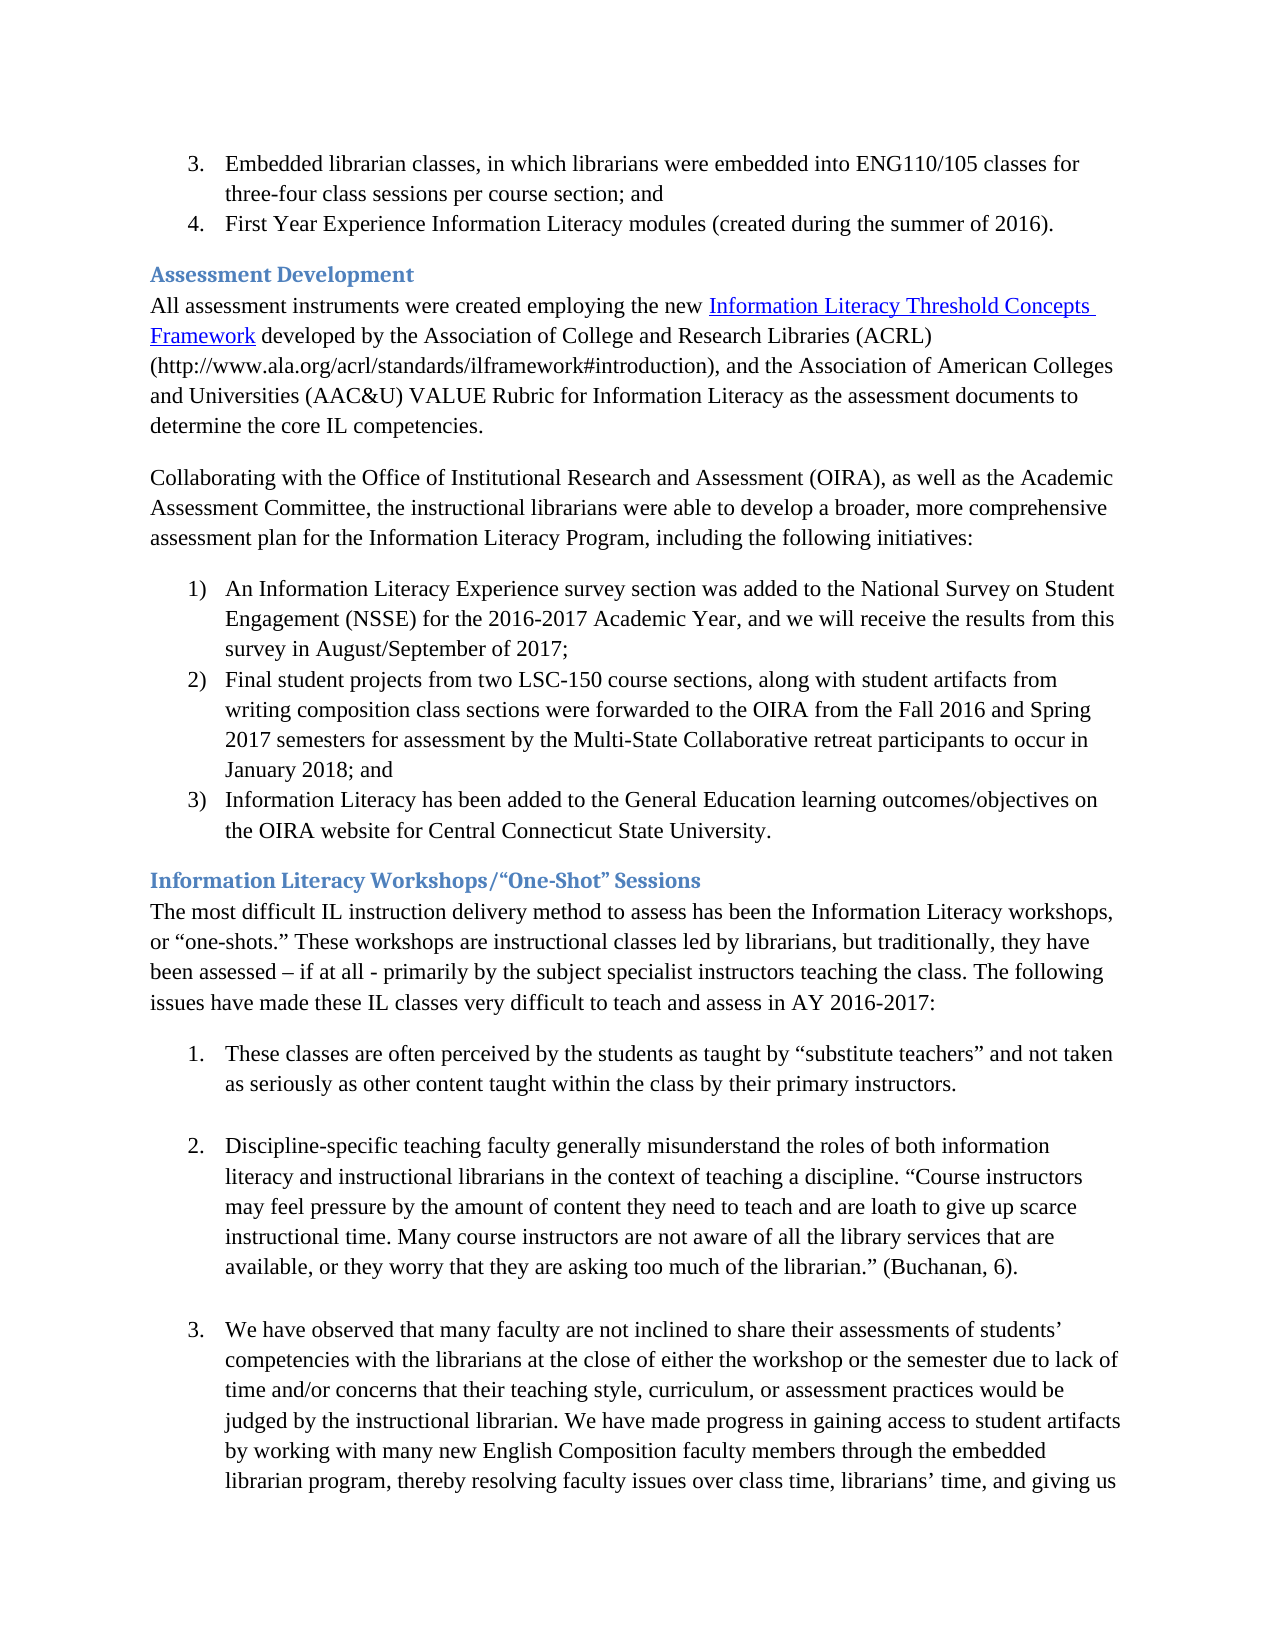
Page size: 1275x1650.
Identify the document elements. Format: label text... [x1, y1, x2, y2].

list Final student projects from two LSC-150 course sections, along with student artifacts from writing composition class sections were forwarded to the OIRA from the Fall 2016 and Spring 2017 semesters for assessment by the Multi-State Collaborative retreat participants to occur in January 2018; and [187, 666, 1125, 783]
list Embedded librarian classes, in which librarians were embedded into ENG110/105 classes for three-four class sessions per course section; and [187, 150, 1125, 207]
list First Year Experience Information Literacy modules (created during the summer of 2016). [187, 210, 1125, 237]
list An Information Literacy Experience survey section was added to the National Survey on Student Engagement (NSSE) for the 2016-2017 Academic Year, and we will receive the results from this survey in August/September of 2017; [187, 575, 1125, 662]
subtitle Information Literacy Workshops/“One-Shot” Sessions [150, 868, 1125, 894]
list These classes are often perceived by the students as taught by “substitute teachers” and not taken as seriously as other content taught within the class by their primary instructors. [187, 1039, 1125, 1128]
text The most difficult IL instruction delivery method to assess has been the Information Literacy workshops, or “one-shots.” These workshops are instructional classes led by librarians, but traditionally, they have been assessed – if at all - primarily by the subject specialist instructors teaching the class. The following issues have made these IL classes very difficult to teach and assess in AY 2016-2017: [150, 898, 1125, 1015]
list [187, 1316, 1125, 1493]
list Information Literacy has been added to the General Education learning outcomes/objectives on the OIRA website for Central Connecticut State University. [187, 786, 1125, 843]
text All assessment instruments were created employing the new Information Literacy Threshold Concepts Framework developed by the Association of College and Research Libraries (ACRL) (http://www.ala.org/acrl/standards/ilframework#introduction), and the Association of American Colleges and Universities (AAC&U) VALUE Rubric for Information Literacy as the assessment documents to determine the core IL competencies. [150, 292, 1125, 439]
text Collaborating with the Office of Institutional Research and Assessment (OIRA), as well as the Academic Assessment Committee, the instructional librarians were able to develop a broader, more comprehensive assessment plan for the Information Literacy Program, including the following initiatives: [150, 463, 1125, 550]
subtitle Assessment Development [150, 261, 1125, 288]
list Discipline-specific teaching faculty generally misunderstand the roles of both information literacy and instructional librarians in the context of teaching a discipline. “Course instructors may feel pressure by the amount of content they need to teach and are loath to give up scarce instructional time. Many course instructors are not aware of all the library services that are available, or they worry that they are asking too much of the librarian.” (Buchanan, 6). [187, 1132, 1125, 1312]
